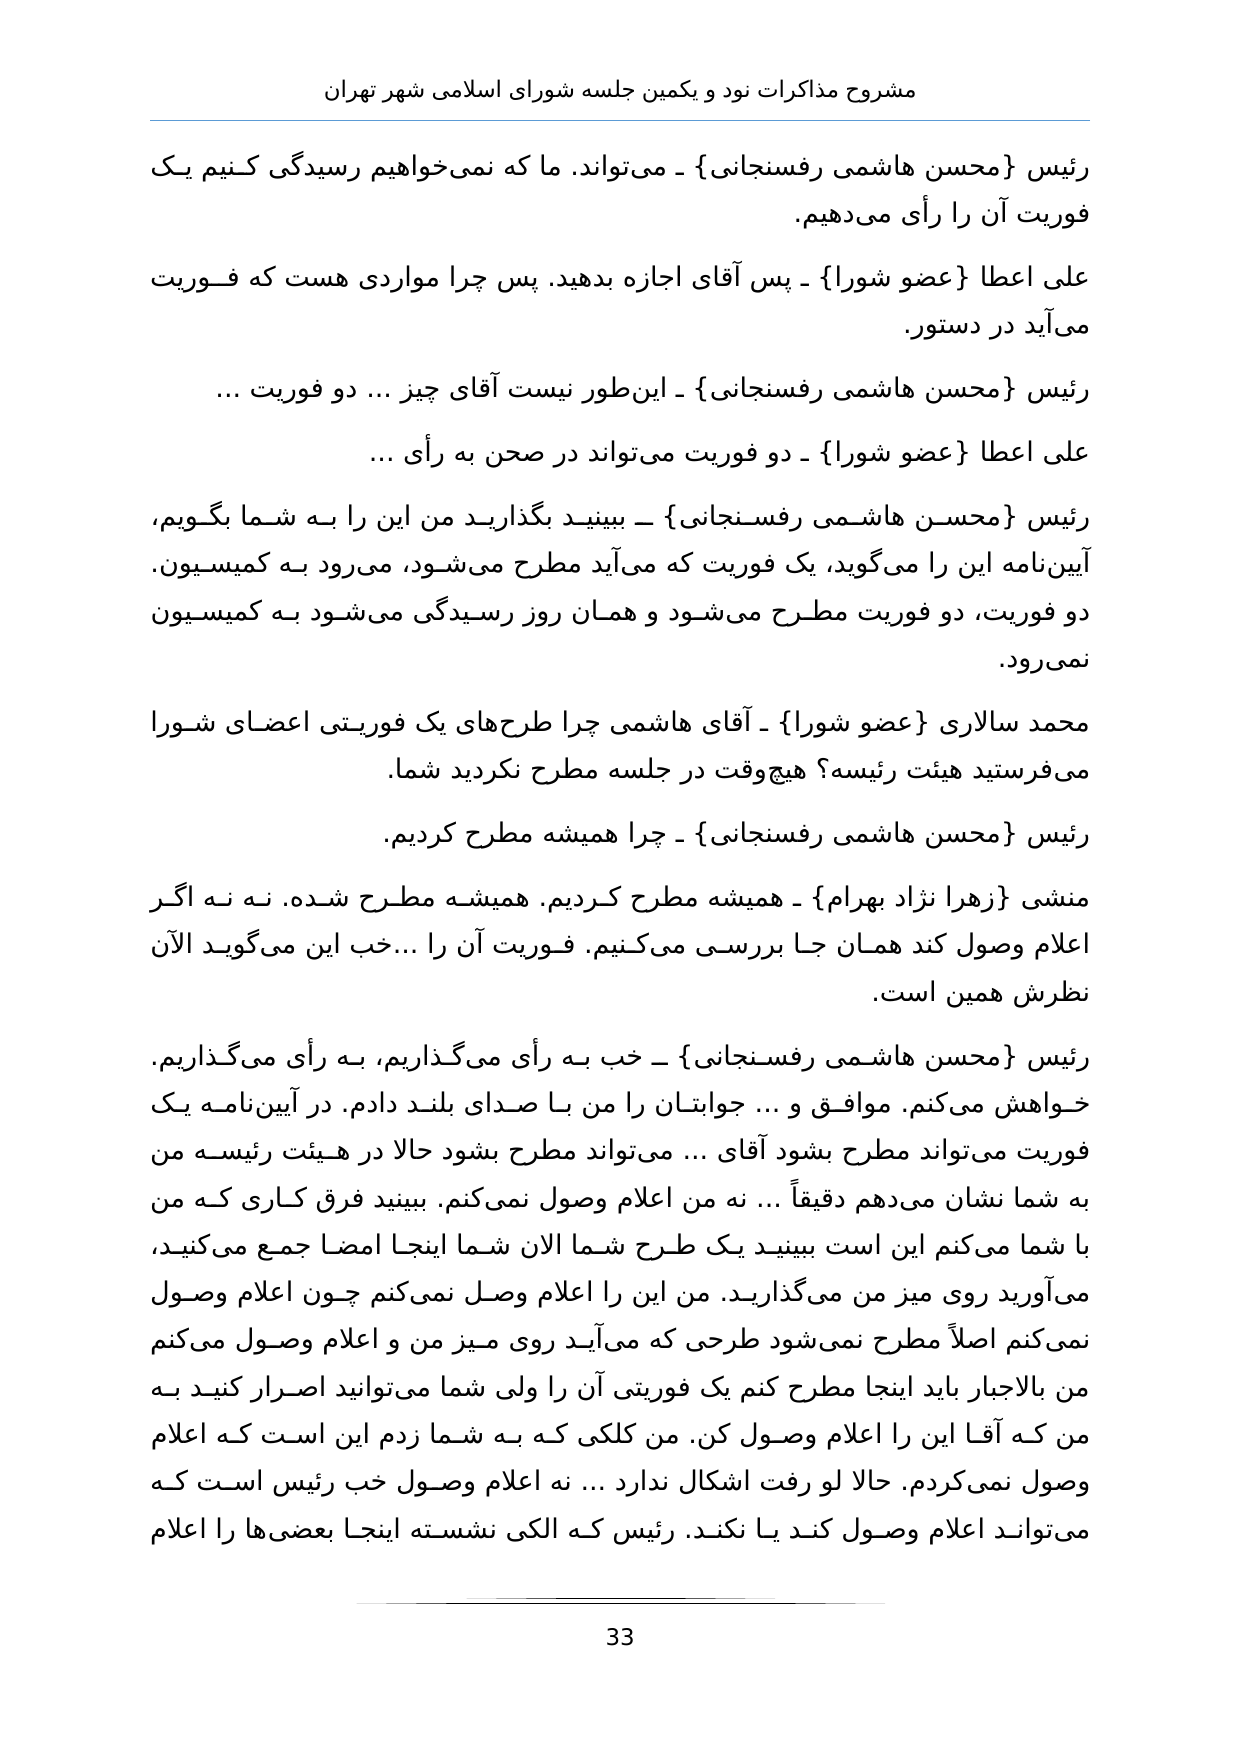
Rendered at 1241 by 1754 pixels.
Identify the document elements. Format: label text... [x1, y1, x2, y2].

text محمد سالاری {عضو شورا} ـ آقای هاشمی چرا طرح‌های یک فوریتی اعضای شورا می‌فرستید هیئت رئیسه؟ هیچ‌وقت در جلسه مطرح نکردید شما. [150, 706, 1090, 785]
text رئیس {محسن هاشمی رفسنجانی} ـ می‌تواند. ما که نمی‌خواهیم رسیدگی کنیم یک فوریت آن را رأی می‌دهیم. [150, 150, 1090, 229]
text علی اعطا {عضو شورا} ـ پس آقای اجازه بدهید. پس چرا مواردی هست که فوریت می‌آید در دستور. [150, 261, 1090, 340]
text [150, 1040, 1090, 1544]
text رئیس {محسن هاشمی رفسنجانی} ـ این‌طور نیست آقای چیز ... دو فوریت ... [150, 372, 1090, 404]
text علی اعطا {عضو شورا} ـ دو فوریت می‌تواند در صحن به رأی ... [150, 436, 1090, 468]
text رئیس {محسن هاشمی رفسنجانی} ـ چرا همیشه مطرح کردیم. [150, 817, 1090, 849]
text منشی {زهرا نژاد بهرام} ـ همیشه مطرح کردیم. همیشه مطرح شده. نه نه اگر اعلام وصول کند همان جا بررسی می‌کنیم. فوریت آن را ...خب این می‌گوید الآن نظرش همین است. [150, 881, 1090, 1008]
text رئیس {محسن هاشمی رفسنجانی} ـ ببینید بگذارید من این را به شما بگویم، آیین‌نامه این را می‌گوید، یک فوریت که می‌آید مطرح می‌شود، می‌رود به کمیسیون. دو فوریت، دو فوریت مطرح می‌شود و همان روز رسیدگی می‌شود به کمیسیون نمی‌رود. [150, 500, 1090, 674]
